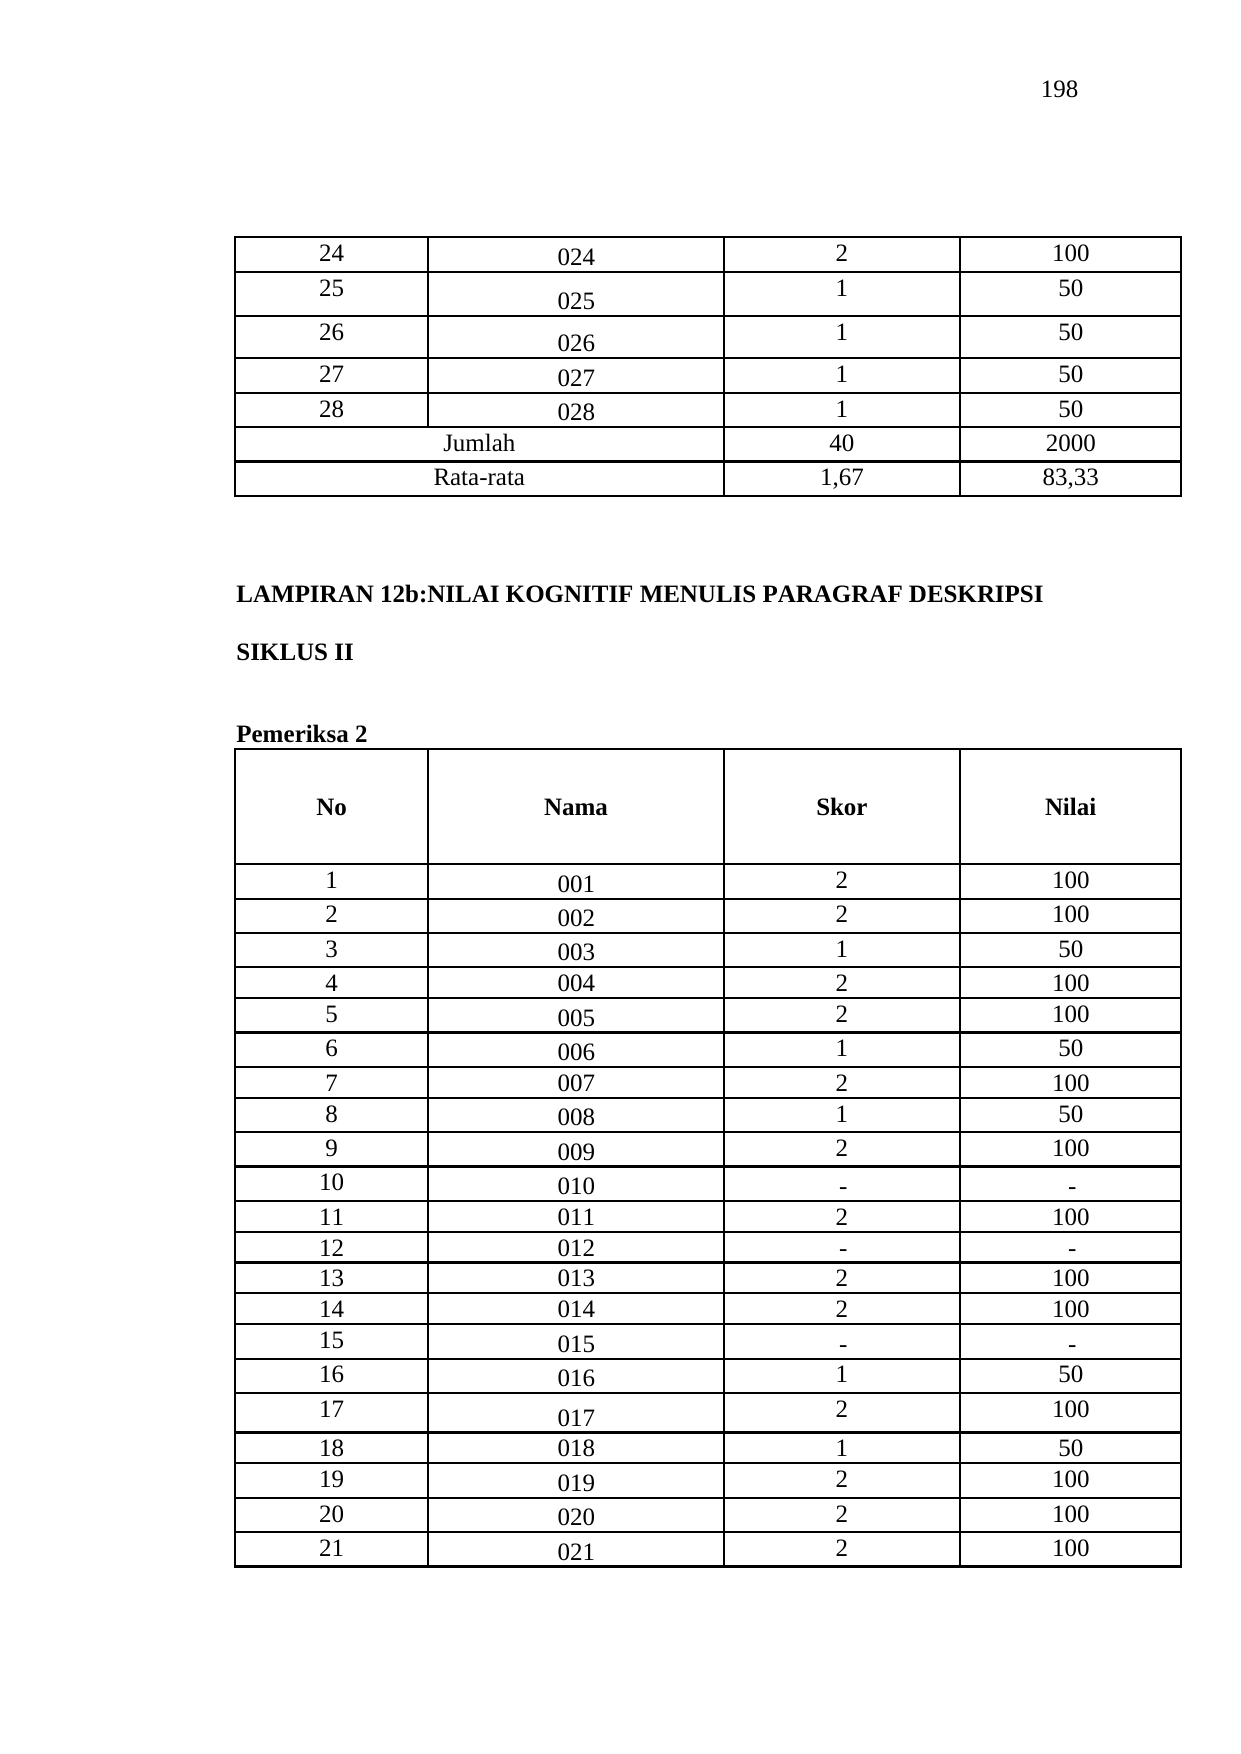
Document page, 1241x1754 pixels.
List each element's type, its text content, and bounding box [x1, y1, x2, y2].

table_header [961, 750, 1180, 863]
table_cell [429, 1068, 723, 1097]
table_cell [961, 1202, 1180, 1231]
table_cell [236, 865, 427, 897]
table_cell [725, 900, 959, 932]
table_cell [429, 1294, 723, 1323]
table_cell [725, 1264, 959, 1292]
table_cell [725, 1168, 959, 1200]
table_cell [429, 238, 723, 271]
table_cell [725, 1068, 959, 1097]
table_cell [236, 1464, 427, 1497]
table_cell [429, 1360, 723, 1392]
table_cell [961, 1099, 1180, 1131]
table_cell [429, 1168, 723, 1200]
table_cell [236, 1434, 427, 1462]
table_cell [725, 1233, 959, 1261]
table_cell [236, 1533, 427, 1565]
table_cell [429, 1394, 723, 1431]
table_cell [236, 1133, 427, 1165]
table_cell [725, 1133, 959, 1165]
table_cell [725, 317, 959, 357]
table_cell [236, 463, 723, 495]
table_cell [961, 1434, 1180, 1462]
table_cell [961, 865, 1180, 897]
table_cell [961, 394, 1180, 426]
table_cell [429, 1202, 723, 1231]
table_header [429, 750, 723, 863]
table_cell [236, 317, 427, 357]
text LAMPIRAN 12b:NILAI KOGNITIF MENULIS PARAGRAF DESKRIPSI SIKLUS II [236, 579, 1078, 666]
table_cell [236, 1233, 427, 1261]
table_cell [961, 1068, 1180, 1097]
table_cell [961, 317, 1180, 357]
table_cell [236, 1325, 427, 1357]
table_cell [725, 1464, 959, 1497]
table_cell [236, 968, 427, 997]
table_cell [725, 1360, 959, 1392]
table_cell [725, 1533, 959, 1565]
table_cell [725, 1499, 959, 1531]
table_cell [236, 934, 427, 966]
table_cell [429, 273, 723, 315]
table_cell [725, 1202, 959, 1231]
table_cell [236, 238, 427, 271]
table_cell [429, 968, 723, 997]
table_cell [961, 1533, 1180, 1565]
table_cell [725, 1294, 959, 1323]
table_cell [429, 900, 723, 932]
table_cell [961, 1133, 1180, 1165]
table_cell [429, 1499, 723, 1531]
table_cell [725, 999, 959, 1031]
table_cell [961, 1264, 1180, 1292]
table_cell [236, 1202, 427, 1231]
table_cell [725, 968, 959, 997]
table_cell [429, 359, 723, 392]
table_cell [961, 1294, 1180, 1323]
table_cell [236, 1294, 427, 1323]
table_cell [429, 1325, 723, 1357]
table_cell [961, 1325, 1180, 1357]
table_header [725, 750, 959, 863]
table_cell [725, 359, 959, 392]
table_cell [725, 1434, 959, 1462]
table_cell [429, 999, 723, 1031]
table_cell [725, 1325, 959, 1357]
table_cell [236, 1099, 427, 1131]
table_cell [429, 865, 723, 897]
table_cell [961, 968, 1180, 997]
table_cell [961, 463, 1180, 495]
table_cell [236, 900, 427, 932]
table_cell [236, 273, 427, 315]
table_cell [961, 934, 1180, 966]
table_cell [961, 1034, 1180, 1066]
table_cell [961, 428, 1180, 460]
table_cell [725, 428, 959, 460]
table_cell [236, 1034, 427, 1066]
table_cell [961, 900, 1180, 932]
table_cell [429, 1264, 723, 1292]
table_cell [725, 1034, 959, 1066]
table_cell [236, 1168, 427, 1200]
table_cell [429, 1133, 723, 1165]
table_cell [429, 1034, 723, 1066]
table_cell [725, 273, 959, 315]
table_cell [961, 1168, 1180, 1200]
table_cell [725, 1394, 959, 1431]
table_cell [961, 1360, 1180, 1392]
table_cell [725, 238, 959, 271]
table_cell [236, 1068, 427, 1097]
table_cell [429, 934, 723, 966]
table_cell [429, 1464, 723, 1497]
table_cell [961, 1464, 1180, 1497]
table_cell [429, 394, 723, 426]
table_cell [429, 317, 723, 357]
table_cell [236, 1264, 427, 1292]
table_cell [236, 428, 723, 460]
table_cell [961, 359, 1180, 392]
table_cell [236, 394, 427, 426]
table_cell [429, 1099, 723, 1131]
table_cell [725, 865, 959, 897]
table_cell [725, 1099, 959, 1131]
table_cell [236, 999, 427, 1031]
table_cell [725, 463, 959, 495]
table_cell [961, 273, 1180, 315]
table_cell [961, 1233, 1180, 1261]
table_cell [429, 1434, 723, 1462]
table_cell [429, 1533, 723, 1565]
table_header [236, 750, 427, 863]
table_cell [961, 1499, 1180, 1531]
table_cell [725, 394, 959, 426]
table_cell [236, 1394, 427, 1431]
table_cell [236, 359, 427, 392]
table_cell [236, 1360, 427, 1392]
text Pemeriksa 2 [236, 719, 1078, 748]
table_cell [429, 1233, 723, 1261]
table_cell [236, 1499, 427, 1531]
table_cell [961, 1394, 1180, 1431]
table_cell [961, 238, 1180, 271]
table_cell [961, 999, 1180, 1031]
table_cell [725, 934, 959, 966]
